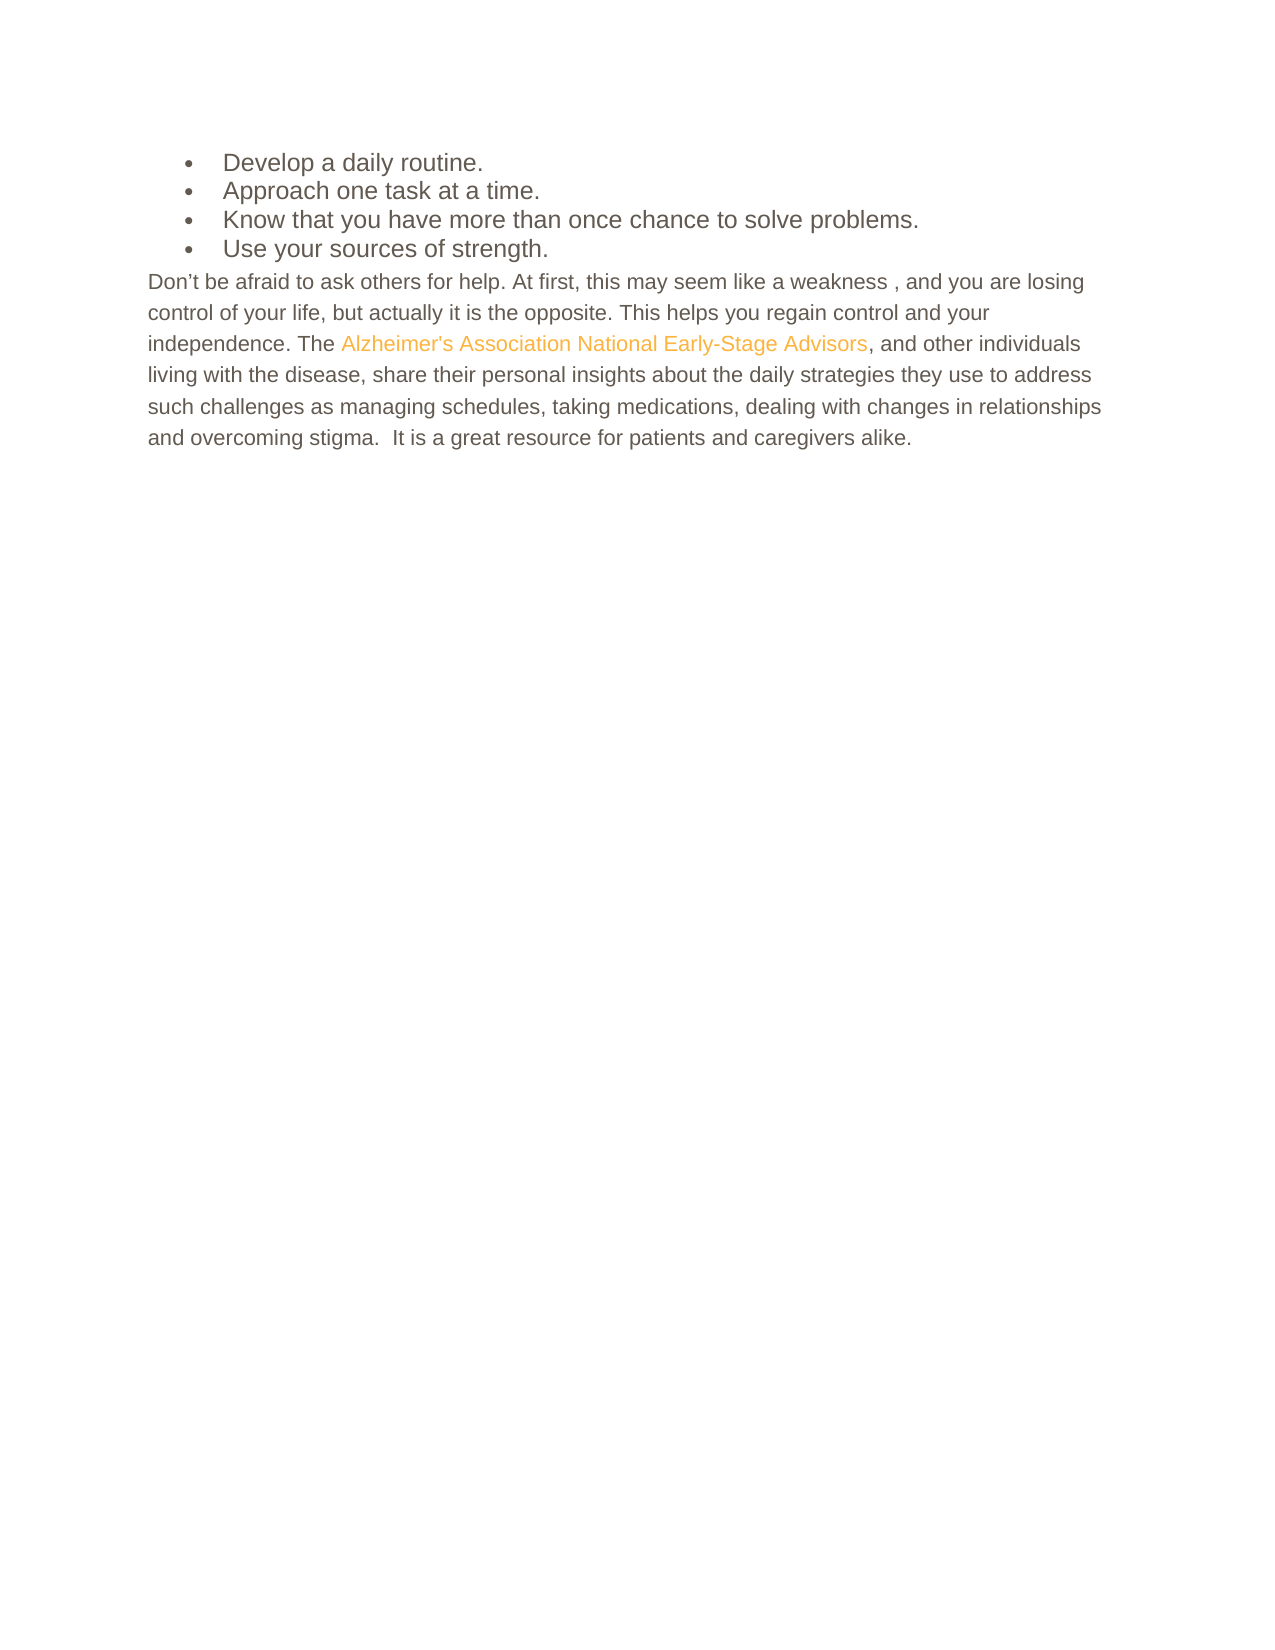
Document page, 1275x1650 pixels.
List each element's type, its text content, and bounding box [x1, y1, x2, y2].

list Know that you have more than once chance to solve problems. [185, 205, 1127, 234]
list Approach one task at a time. [185, 176, 1127, 205]
list Use your sources of strength. [185, 234, 1127, 263]
list Develop a daily routine. [185, 148, 1127, 176]
text Don’t be afraid to ask others for help. At first, this may seem like a weakness , and you are losing control of your life, but actually it is the opposite. This helps you regain control and your independence. The Alzheimer's Association National Early-Stage Advisors, and other individuals living with the disease, share their personal insights about the daily strategies they use to address such challenges as managing schedules, taking medications, dealing with changes in relationships and overcoming stigma. It is a great resource for patients and caregivers alike. [148, 263, 1127, 450]
